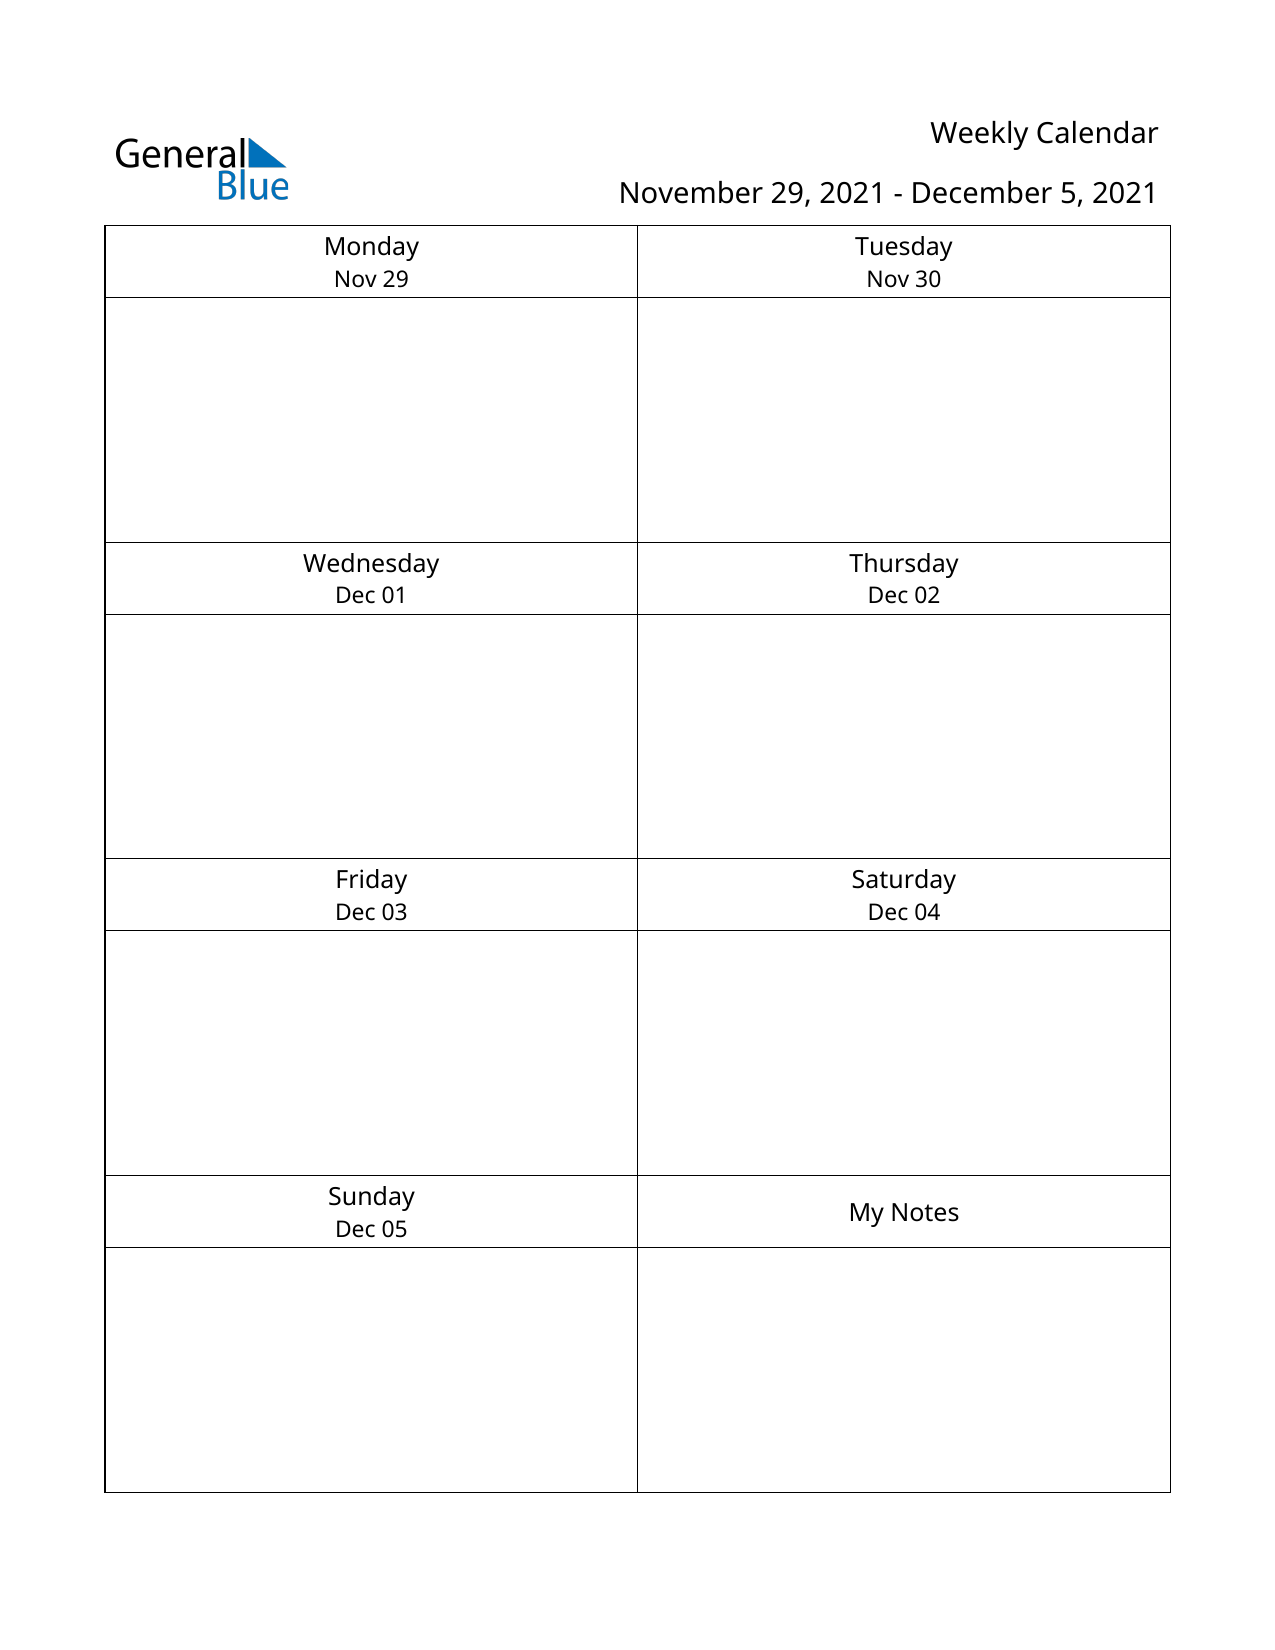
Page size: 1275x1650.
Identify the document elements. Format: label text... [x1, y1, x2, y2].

table_cell [638, 615, 1170, 858]
table_cell Wednesday Dec 01 [106, 543, 637, 613]
table_cell Friday Dec 03 [106, 859, 637, 930]
table_cell [638, 931, 1170, 1175]
table_cell [106, 298, 637, 542]
table_cell [106, 931, 637, 1175]
table_cell [638, 1248, 1170, 1492]
table_cell Tuesday Nov 30 [638, 226, 1170, 297]
table_header [105, 113, 302, 225]
table_cell [638, 298, 1170, 542]
table_cell Thursday Dec 02 [638, 543, 1170, 613]
table_cell Monday Nov 29 [106, 226, 637, 297]
table_header Weekly Calendar November 29, 2021 - December 5, 2021 [302, 113, 1170, 225]
table_cell [106, 615, 637, 858]
picture [116, 138, 289, 200]
table_cell Saturday Dec 04 [638, 859, 1170, 930]
table_cell [106, 1248, 637, 1492]
table_cell Sunday Dec 05 [106, 1176, 637, 1247]
table_cell My Notes [638, 1176, 1170, 1247]
